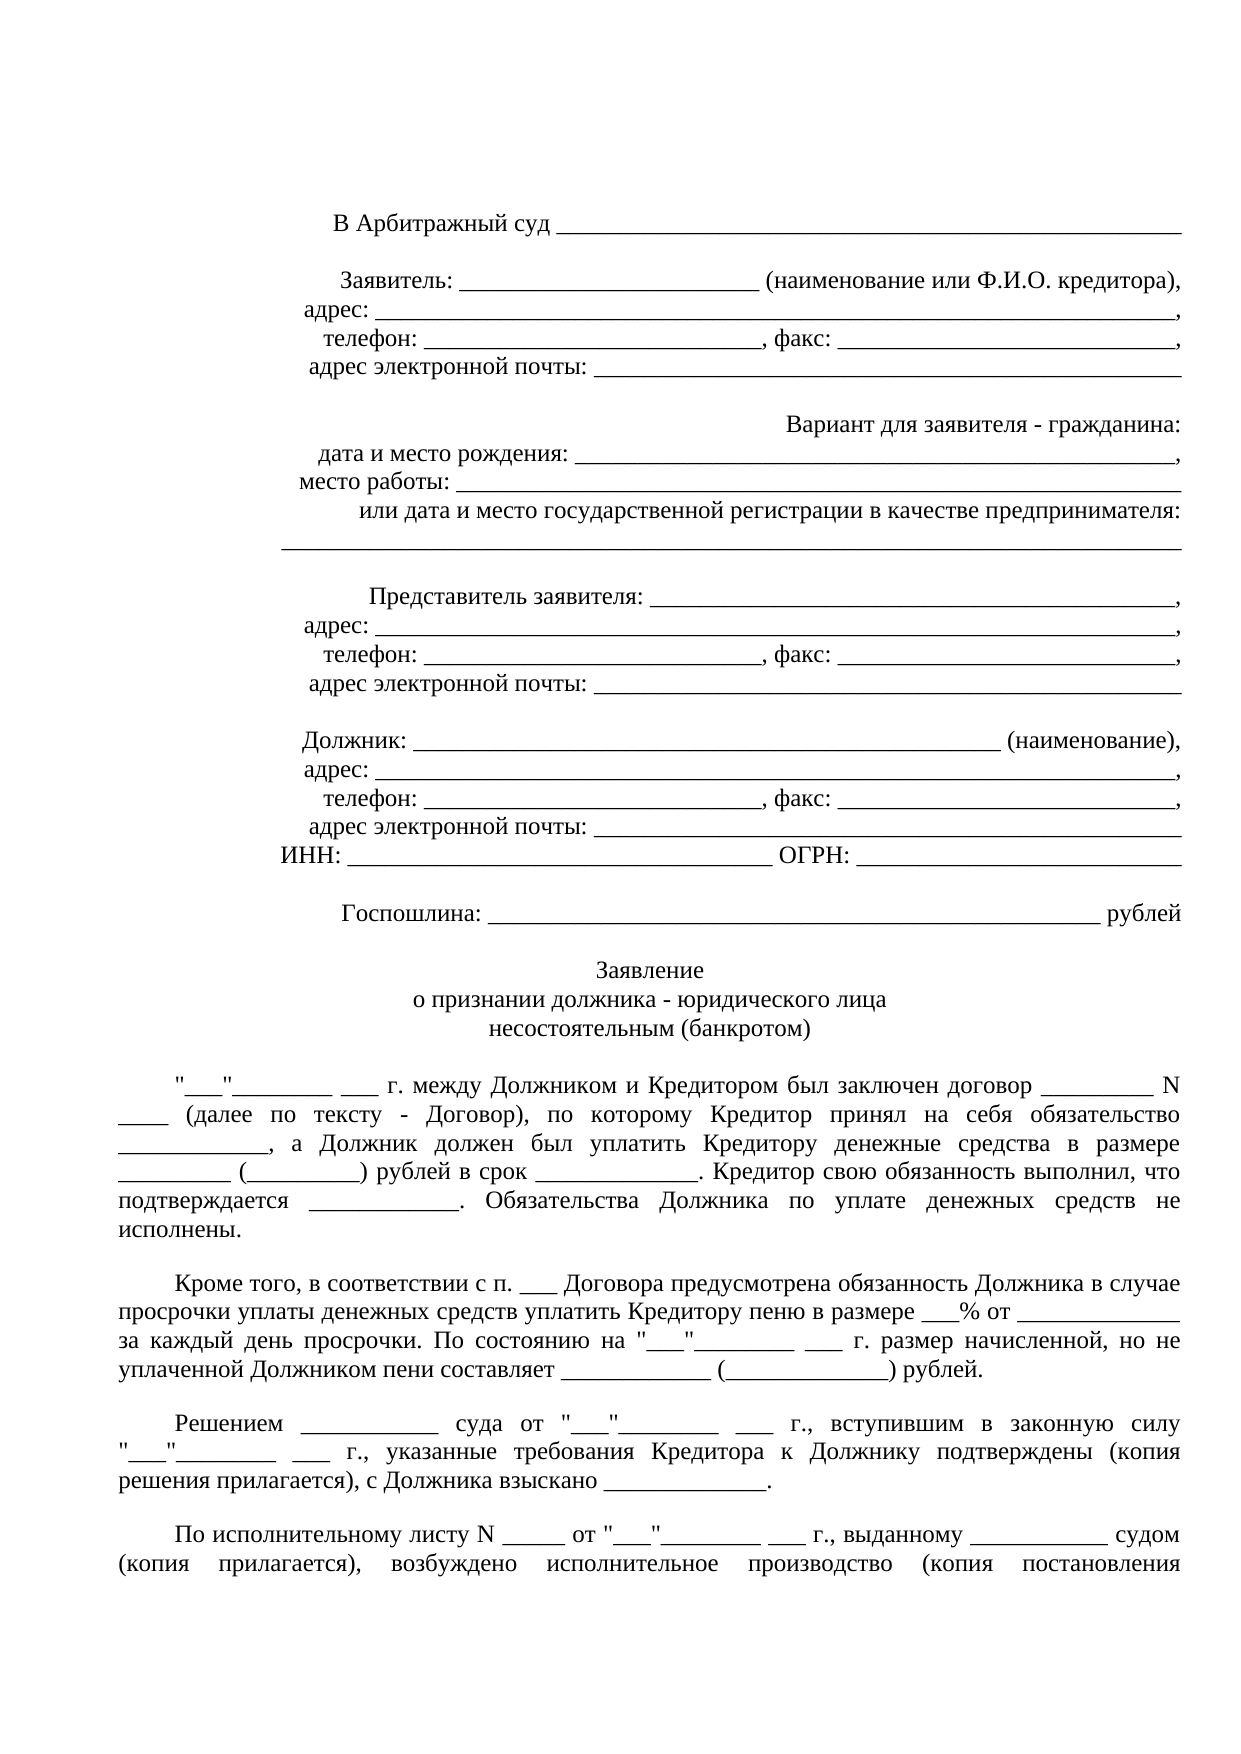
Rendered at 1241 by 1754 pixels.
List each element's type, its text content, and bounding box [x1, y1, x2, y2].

text Кроме того, в соответствии с п. ___ Договора предусмотрена обязанность Должника в случае просрочки уплаты денежных средств уплатить Кредитору пеню в размере ___% от _____________ за каждый день просрочки. По состоянию на "___"________ ___ г. размер начисленной, но не уплаченной Должником пени составляет ____________ (_____________) рублей. [118, 1268, 1181, 1383]
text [118, 1519, 1181, 1576]
text Госпошлина: _________________________________________________ рублей [118, 898, 1181, 926]
text о признании должника - юридического лица [118, 984, 1181, 1013]
text место работы: __________________________________________________________ [118, 466, 1181, 495]
text Должник: _______________________________________________ (наименование), [118, 725, 1181, 754]
text телефон: ___________________________, факс: ___________________________, [118, 323, 1181, 351]
text адрес: ________________________________________________________________, [118, 610, 1181, 639]
text дата и место рождения: ________________________________________________, [118, 438, 1181, 466]
text Решением ___________ суда от "___"________ ___ г., вступившим в законную силу "___"________ ___ г., указанные требования Кредитора к Должнику подтверждены (копия решения прилагается), с Должника взыскано _____________. [118, 1408, 1181, 1494]
text телефон: ___________________________, факс: ___________________________, [118, 783, 1181, 811]
text ________________________________________________________________________ [118, 524, 1181, 553]
text ИНН: __________________________________ ОГРН: __________________________ [118, 840, 1181, 869]
text Заявитель: ________________________ (наименование или Ф.И.О. кредитора), [118, 265, 1181, 294]
text адрес электронной почты: _______________________________________________ [118, 811, 1181, 840]
text адрес электронной почты: _______________________________________________ [118, 668, 1181, 696]
text Вариант для заявителя - гражданина: [118, 409, 1181, 438]
text Заявление [118, 955, 1181, 984]
text или дата и место государственной регистрации в качестве предпринимателя: [118, 495, 1181, 524]
text В Арбитражный суд __________________________________________________ [118, 208, 1181, 236]
text "___"________ ___ г. между Должником и Кредитором был заключен договор _________ N ____ (далее по тексту - Договор), по которому Кредитор принял на себя обязательство ____________, а Должник должен был уплатить Кредитору денежные средства в размере _________ (_________) рублей в срок _____________. Кредитор свою обязанность выполнил, что подтверждается ____________. Обязательства Должника по уплате денежных средств не исполнены. [118, 1070, 1181, 1243]
text адрес: ________________________________________________________________, [118, 294, 1181, 323]
text адрес: ________________________________________________________________, [118, 754, 1181, 783]
text несостоятельным (банкротом) [118, 1013, 1181, 1041]
text адрес электронной почты: _______________________________________________ [118, 351, 1181, 380]
text телефон: ___________________________, факс: ___________________________, [118, 639, 1181, 668]
text Представитель заявителя: __________________________________________, [118, 581, 1181, 610]
